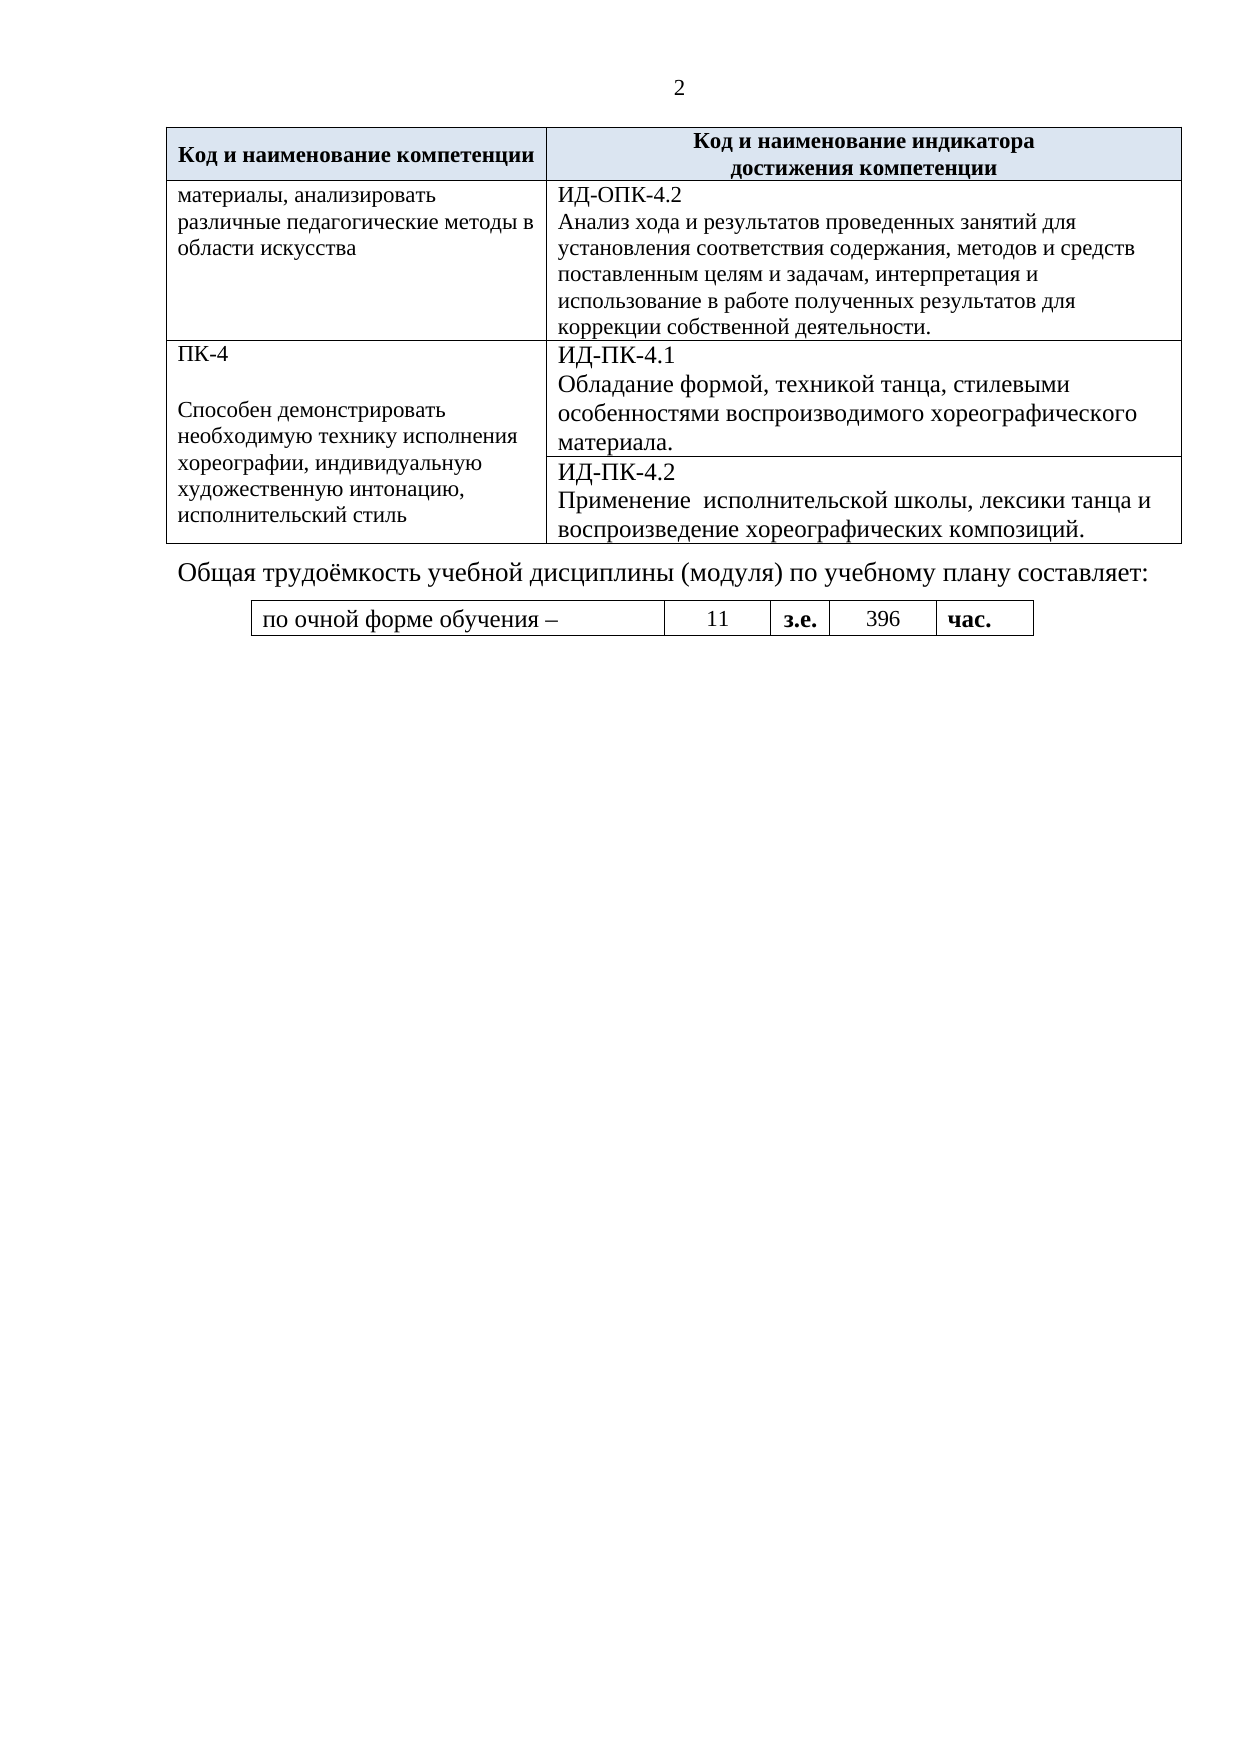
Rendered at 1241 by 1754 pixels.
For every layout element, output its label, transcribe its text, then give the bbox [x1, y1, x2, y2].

table_header по очной форме обучения – [252, 601, 664, 635]
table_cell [167, 181, 546, 339]
table_cell ИД-ПК-4.1 Обладание формой, техникой танца, стилевыми особенностями воспроизводимого хореографического материала. [547, 341, 1181, 456]
table_header 396 [830, 601, 936, 635]
table_header 11 [665, 601, 770, 635]
table_cell ИД-ПК-4.2 Применение исполнительской школы, лексики танца и воспроизведение хореографических композиций. [547, 457, 1181, 543]
table_cell ИД-ОПК-4.2 Анализ хода и результатов проведенных занятий для установления соответствия содержания, методов и средств поставленным целям и задачам, интерпретация и использование в работе полученных результатов для коррекции собственной деятельности. [547, 181, 1181, 339]
table_header Код и наименование компетенции [167, 128, 546, 180]
subtitle Общая трудоёмкость учебной дисциплины (модуля) по учебному плану составляет: [177, 556, 1181, 587]
table_header Код и наименование индикатора достижения компетенции [547, 128, 1181, 180]
table_header з.е. [771, 601, 829, 635]
table_cell ПК-4 Способен демонстрировать необходимую технику исполнения хореографии, индивидуальную художественную интонацию, исполнительский стиль [167, 341, 546, 543]
table_header час. [937, 601, 1033, 635]
